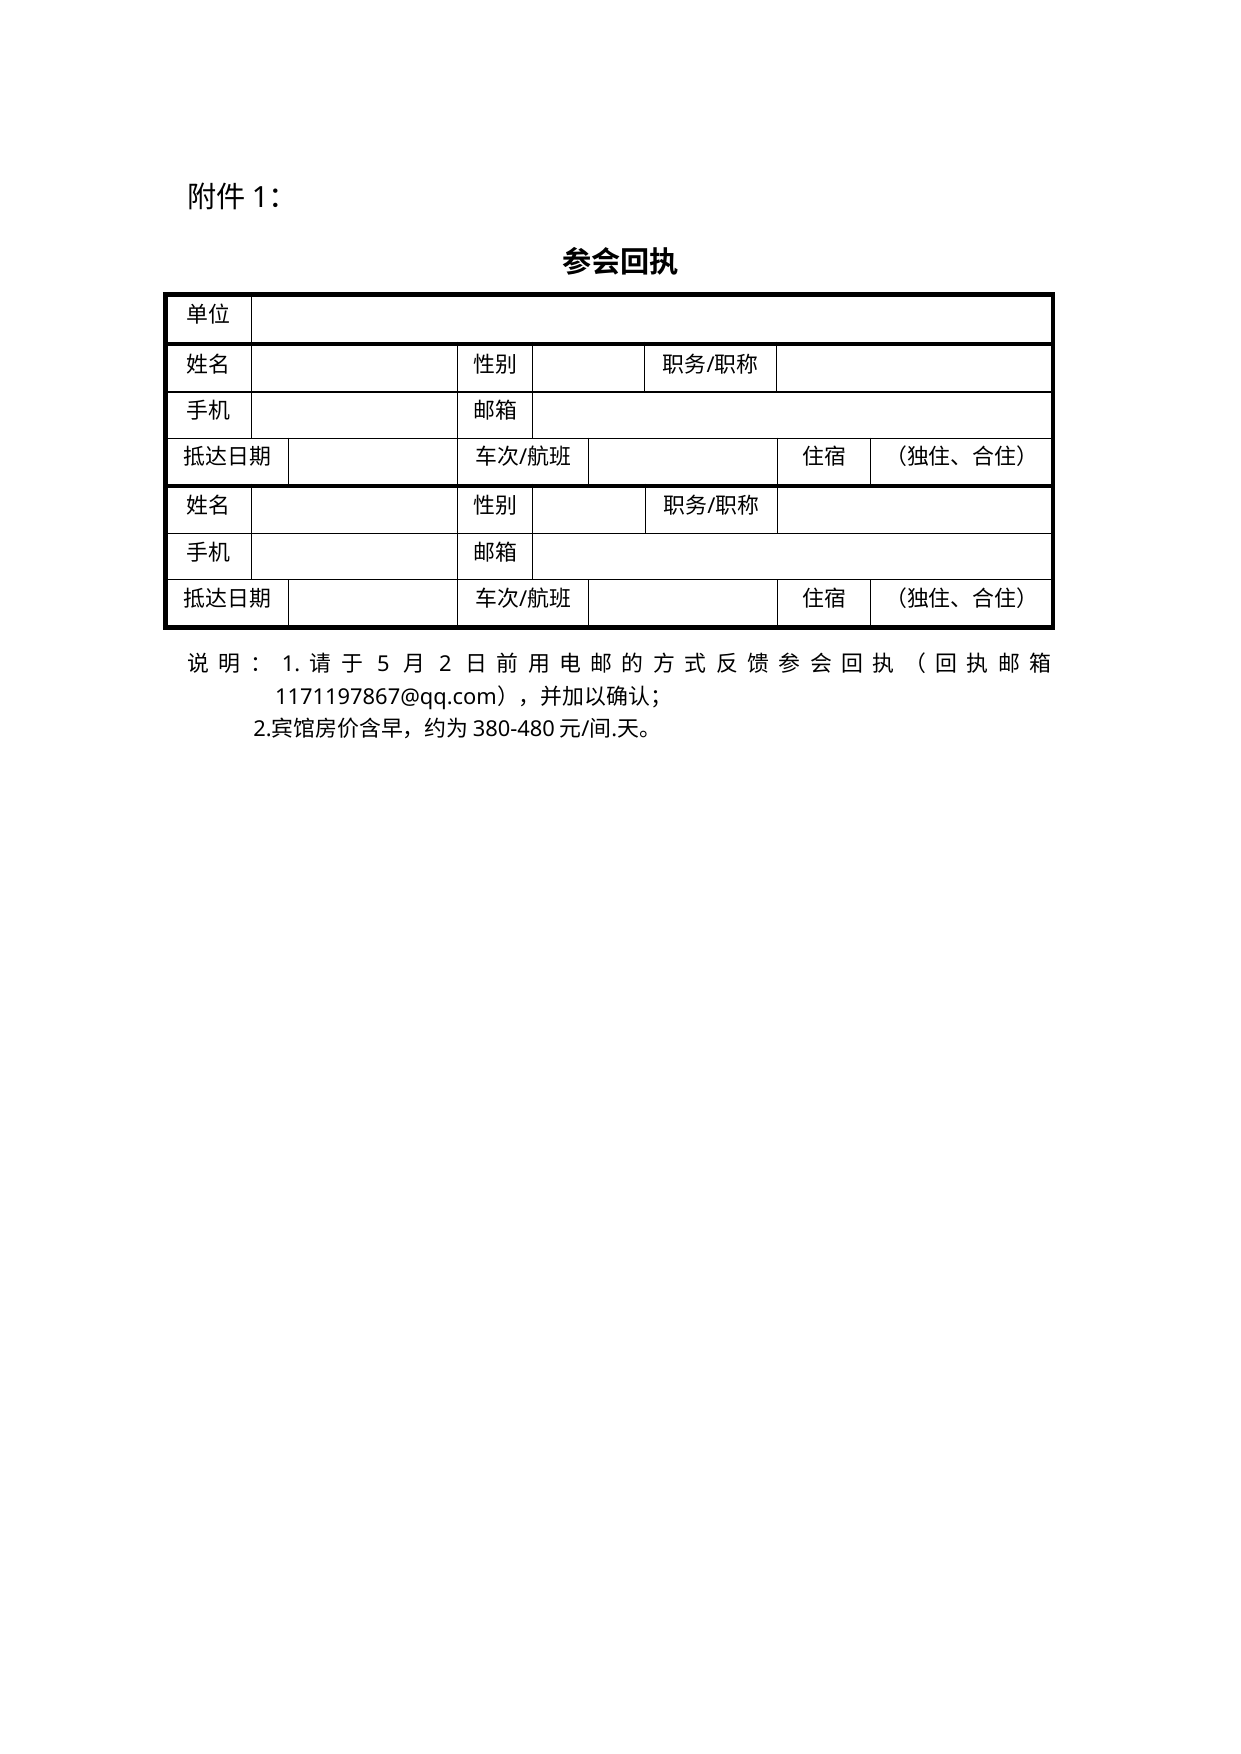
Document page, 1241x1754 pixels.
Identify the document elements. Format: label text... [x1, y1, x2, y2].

table_cell （独住、合住） [871, 580, 1051, 625]
table_cell [252, 393, 457, 437]
table_header 单位 [168, 297, 251, 342]
table_cell 抵达日期 [168, 580, 288, 625]
table_cell [252, 488, 457, 533]
table_cell 姓名 [168, 488, 251, 533]
table_cell 邮箱 [458, 393, 532, 437]
table_cell [778, 488, 1051, 533]
table_cell 车次/航班 [458, 580, 588, 625]
table_cell 车次/航班 [458, 439, 588, 483]
table_cell [533, 393, 1051, 437]
table_cell [777, 346, 1051, 391]
text 参会回执 [187, 227, 1053, 292]
table_cell 性别 [458, 488, 532, 533]
table_cell [589, 580, 777, 625]
table_cell 住宿 [778, 580, 870, 625]
table_cell 职务/职称 [645, 346, 776, 391]
table_cell 职务/职称 [646, 488, 777, 533]
table_cell [289, 439, 457, 483]
table_cell [533, 534, 1051, 579]
table_cell 手机 [168, 393, 251, 437]
table_cell 手机 [168, 534, 251, 579]
table_cell 性别 [458, 346, 532, 391]
table_cell [533, 346, 644, 391]
table_cell 邮箱 [458, 534, 532, 579]
table_cell 抵达日期 [168, 439, 288, 483]
text 2.宾馆房价含早，约为380-480元/间.天。 [253, 711, 1053, 744]
table_cell [252, 346, 457, 391]
table_header [252, 297, 1051, 342]
table_cell [533, 488, 645, 533]
table_cell [289, 580, 457, 625]
text 说明：1.请于5月2日前用电邮的方式反馈参会回执（回执邮箱1171197867@qq.com），并加以确认； [187, 646, 1053, 711]
table_cell 住宿 [778, 439, 870, 483]
table_cell （独住、合住） [871, 439, 1051, 483]
text 附件1： [187, 162, 1053, 227]
table_cell [252, 534, 457, 579]
table_cell [589, 439, 777, 483]
table_cell 姓名 [168, 346, 251, 391]
